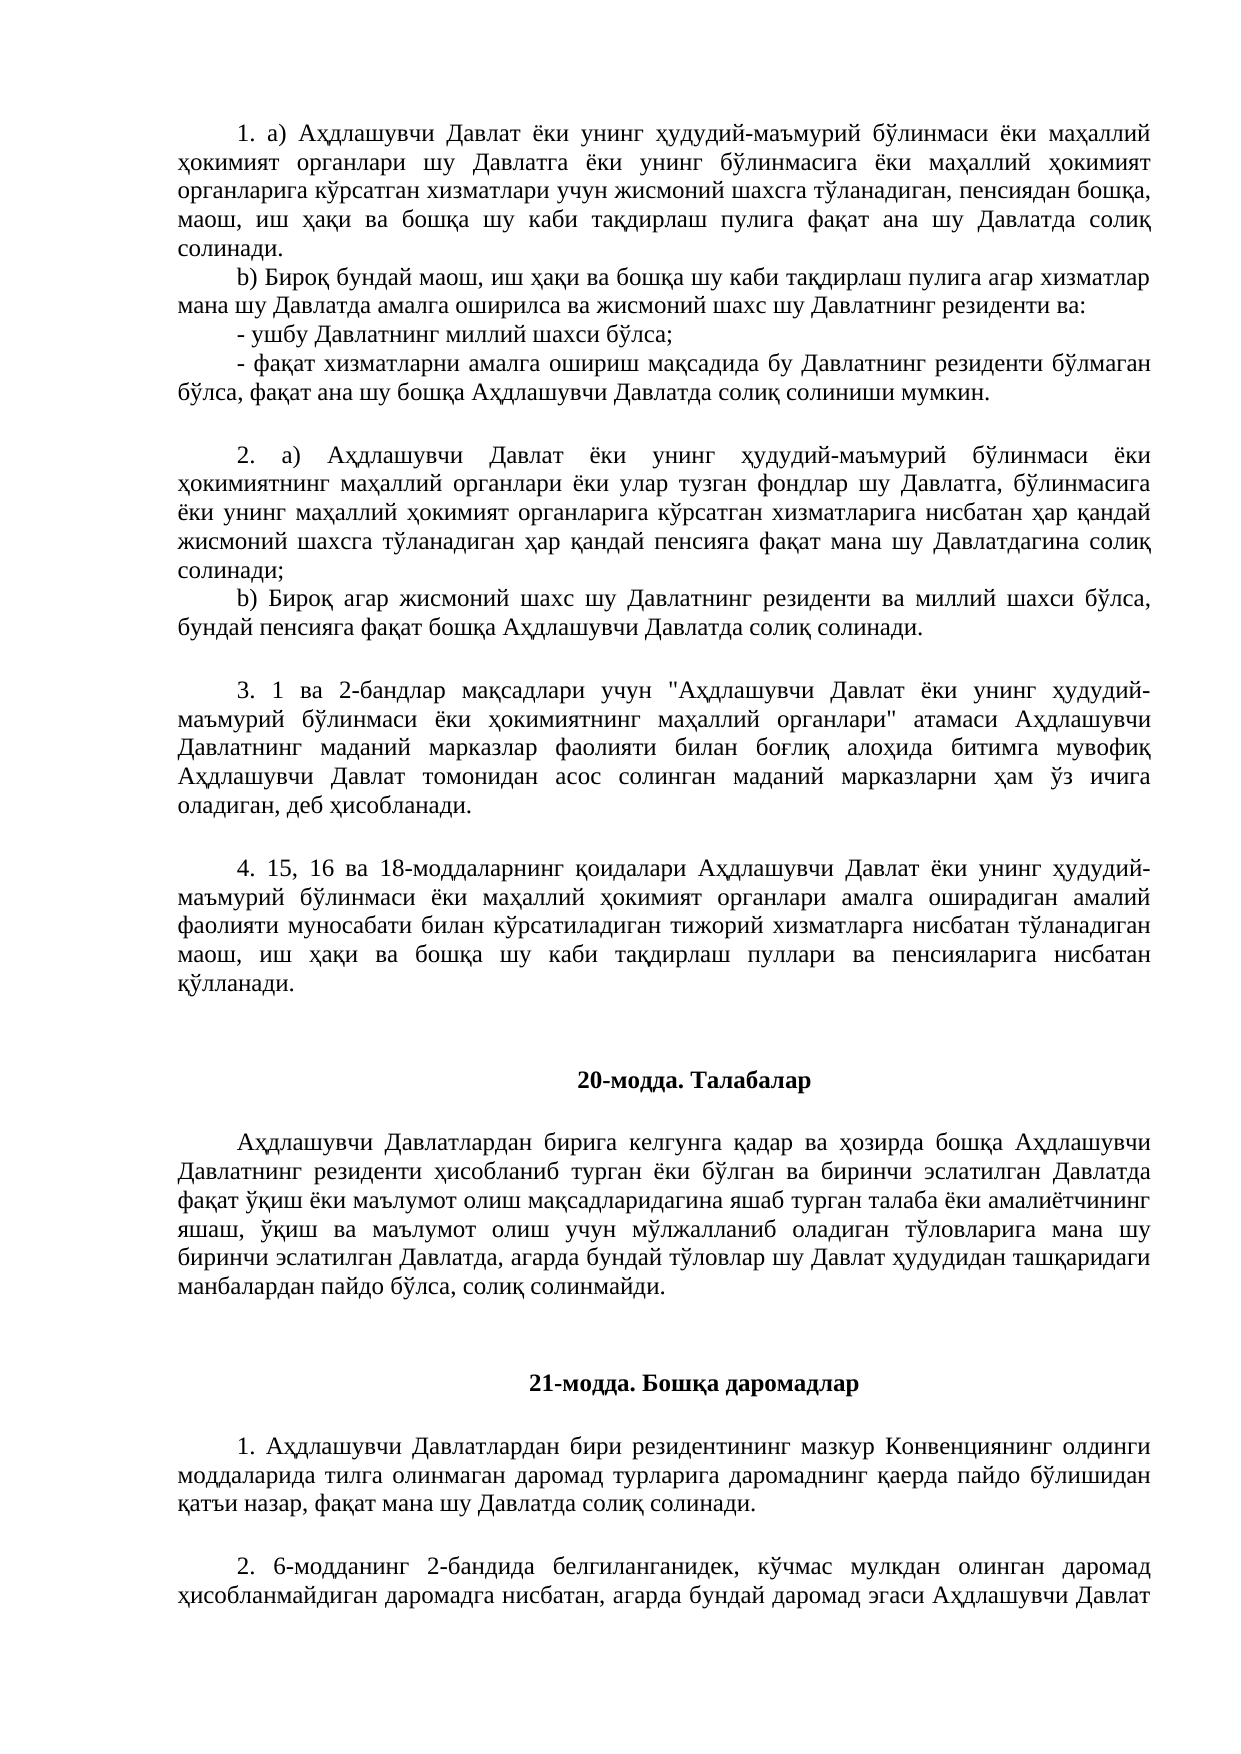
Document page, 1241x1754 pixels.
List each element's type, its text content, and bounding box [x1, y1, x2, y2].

text 3. 1 ва 2-бандлар мақсадлари учун "Аҳдлашувчи Давлат ёки унинг ҳудудий-маъмурий бўлинмаси ёки ҳокимиятнинг маҳаллий органлари" атамаси Аҳдлашувчи Давлатнинг маданий марказлар фаолияти билан боғлиқ алоҳида битимга мувофиқ Аҳдлашувчи Давлат томонидан асос солинган маданий марказларни ҳам ўз ичига оладиган, деб ҳисобланади. [177, 675, 1152, 819]
text Аҳдлашувчи Давлатлардан бирига келгунга қадар ва ҳозирда бошқа Аҳдлашувчи Давлатнинг резиденти ҳисобланиб турган ёки бўлган ва биринчи эслатилган Давлатда фақат ўқиш ёки маълумот олиш мақсадларидагина яшаб турган талаба ёки амалиётчининг яшаш, ўқиш ва маълумот олиш учун мўлжалланиб оладиган тўловларига мана шу биринчи эслатилган Давлатда, агарда бундай тўловлар шу Давлат ҳудудидан ташқаридаги манбалардан пайдо бўлса, солиқ солинмайди. [177, 1127, 1152, 1300]
text b) Бироқ бундай маош, иш ҳақи ва бошқа шу каби тақдирлаш пулига агар хизматлар мана шу Давлатда амалга оширилса ва жисмоний шахс шу Давлатнинг резиденти ва: [177, 262, 1152, 319]
text b) Бироқ агар жисмоний шахс шу Давлатнинг резиденти ва миллий шахси бўлса, бундай пенсияга фақат бошқа Аҳдлашувчи Давлатда солиқ солинади. [177, 583, 1152, 641]
text - фақат хизматларни амалга ошириш мақсадида бу Давлатнинг резиденти бўлмаган бўлса, фақат ана шу бошқа Аҳдлашувчи Давлатда солиқ солиниши мумкин. [177, 348, 1152, 406]
text 21-модда. Бошқа даромадлар [177, 1368, 1152, 1397]
text 1. а) Аҳдлашувчи Давлат ёки унинг ҳудудий-маъмурий бўлинмаси ёки маҳаллий ҳокимият органлари шу Давлатга ёки унинг бўлинмасига ёки маҳаллий ҳокимият органларига кўрсатган хизматлари учун жисмоний шахсга тўланадиган, пенсиядан бошқа, маош, иш ҳақи ва бошқа шу каби тақдирлаш пулига фақат ана шу Давлатда солиқ солинади. [177, 118, 1152, 262]
text 1. Аҳдлашувчи Давлатлардан бири резидентининг мазкур Конвенциянинг олдинги моддаларида тилга олинмаган даромад турларига даромаднинг қаерда пайдо бўлишидан қатъи назар, фақат мана шу Давлатда солиқ солинади. [177, 1431, 1152, 1517]
text - ушбу Давлатнинг миллий шахси бўлса; [177, 319, 1152, 348]
text 2. а) Аҳдлашувчи Давлат ёки унинг ҳудудий-маъмурий бўлинмаси ёки ҳокимиятнинг маҳаллий органлари ёки улар тузган фондлар шу Давлатга, бўлинмасига ёки унинг маҳаллий ҳокимият органларига кўрсатган хизматларига нисбатан ҳар қандай жисмоний шахсга тўланадиган ҳар қандай пенсияга фақат мана шу Давлатдагина солиқ солинади; [177, 440, 1152, 583]
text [177, 1551, 1152, 1609]
text 20-модда. Талабалар [177, 1065, 1152, 1093]
text 4. 15, 16 ва 18-моддаларнинг қоидалари Аҳдлашувчи Давлат ёки унинг ҳудудий-маъмурий бўлинмаси ёки маҳаллий ҳокимият органлари амалга оширадиган амалий фаолияти муносабати билан кўрсатиладиган тижорий хизматларга нисбатан тўланадиган маош, иш ҳақи ва бошқа шу каби тақдирлаш пуллари ва пенсияларига нисбатан қўлланади. [177, 853, 1152, 997]
